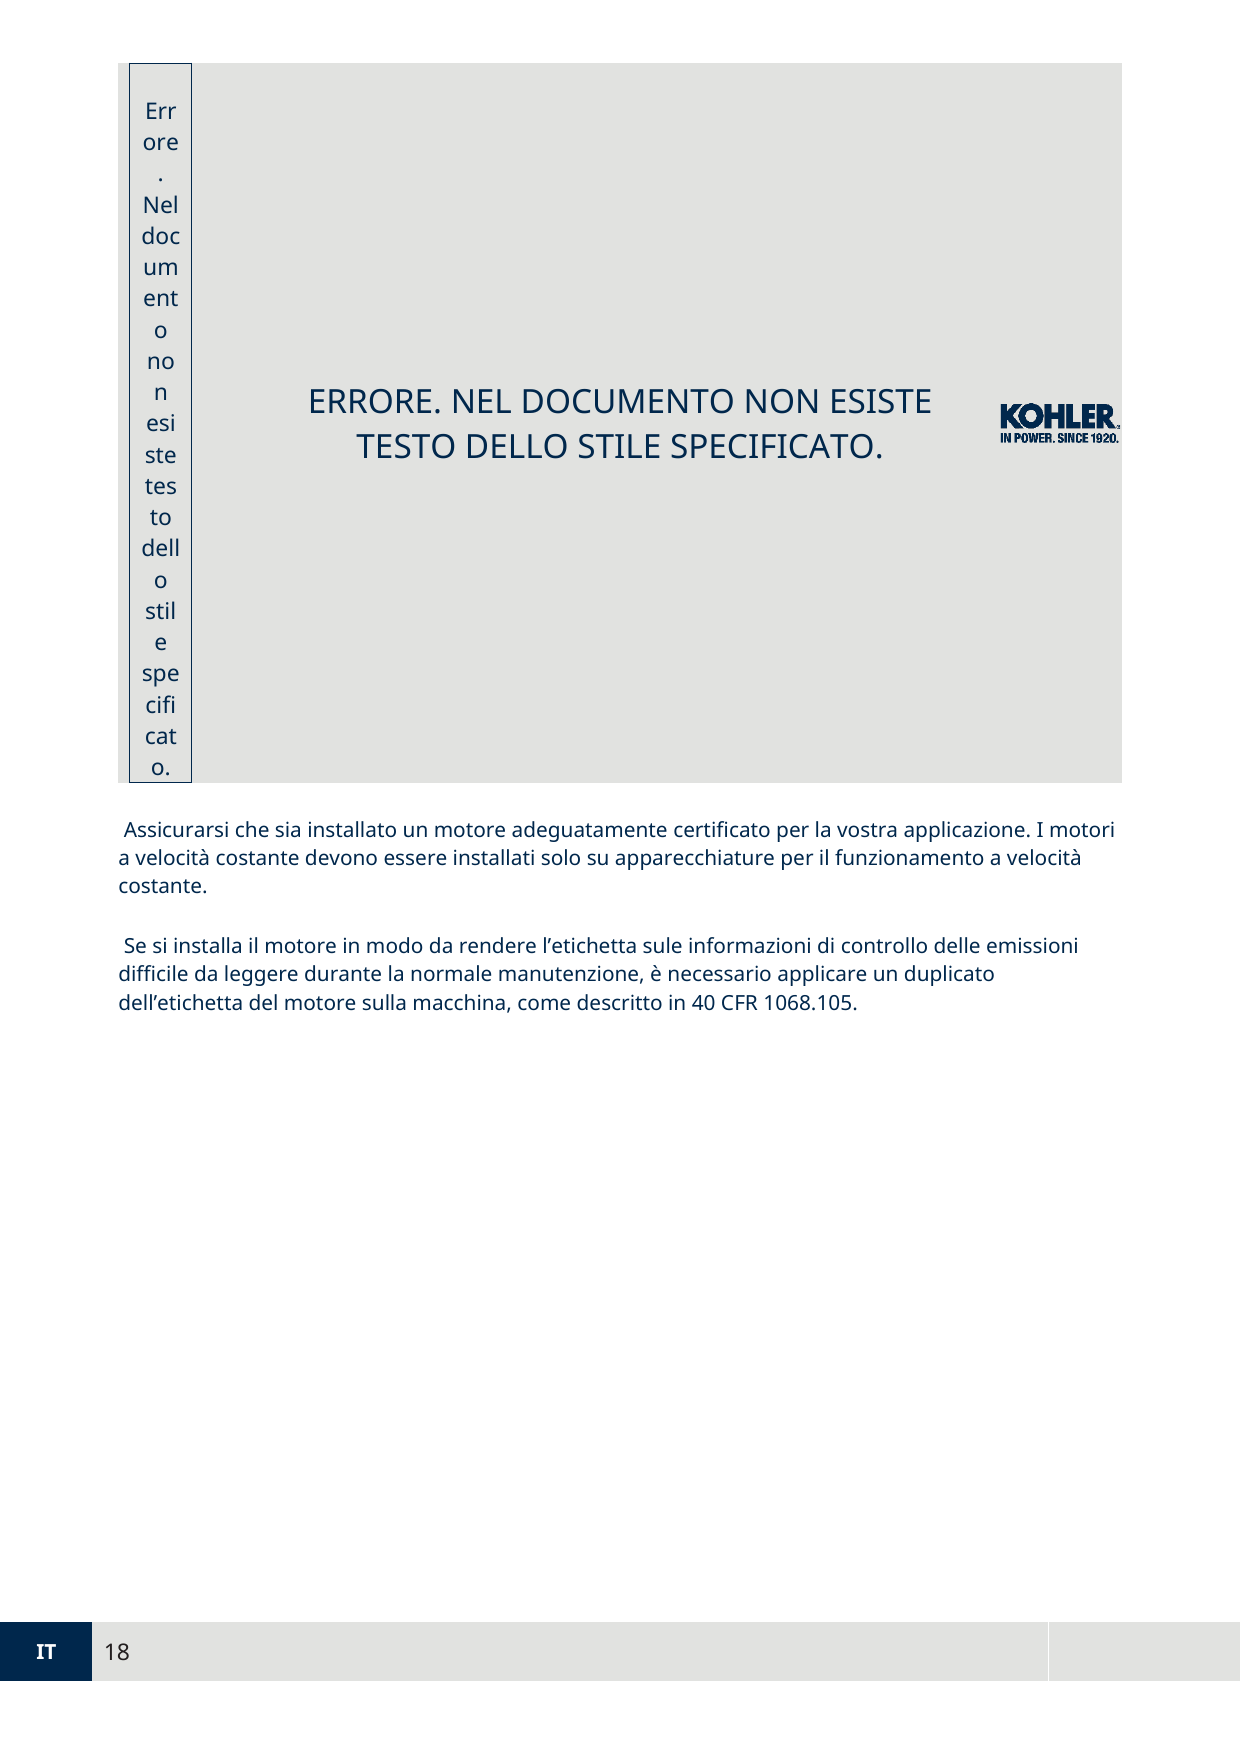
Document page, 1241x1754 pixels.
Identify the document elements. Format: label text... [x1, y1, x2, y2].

text Se si installa il motore in modo da rendere l’etichetta sule informazioni di controllo delle emissioni difficile da leggere durante la normale manutenzione, è necessario applicare un duplicato dell’etichetta del motore sulla macchina, come descritto in 40 CFR 1068.105. [118, 931, 1122, 1016]
text Assicurarsi che sia installato un motore adeguatamente certificato per la vostra applicazione. I motori a velocità costante devono essere installati solo su apparecchiature per il funzionamento a velocità costante. [118, 815, 1122, 900]
picture [1000, 403, 1121, 443]
